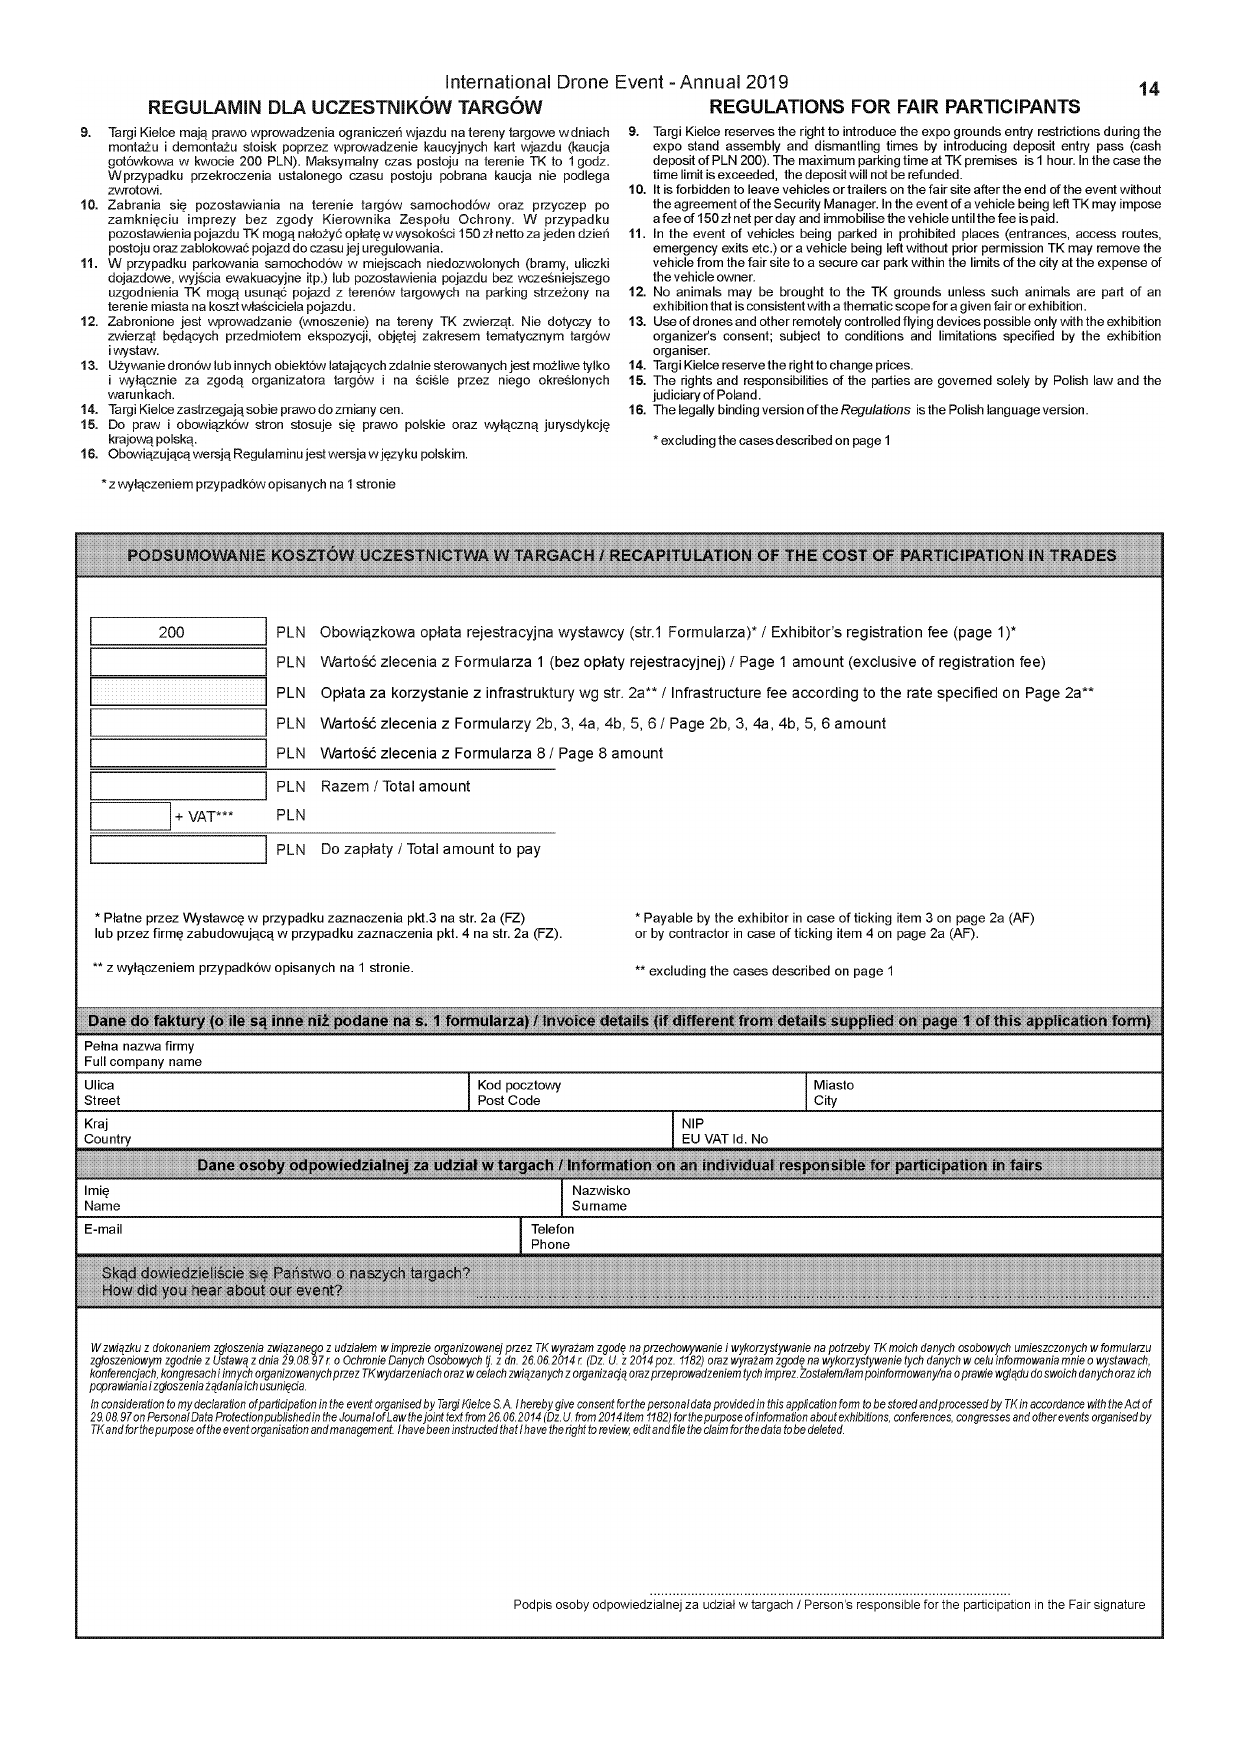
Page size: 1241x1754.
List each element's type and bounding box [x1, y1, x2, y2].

picture [75, 75, 1166, 1639]
